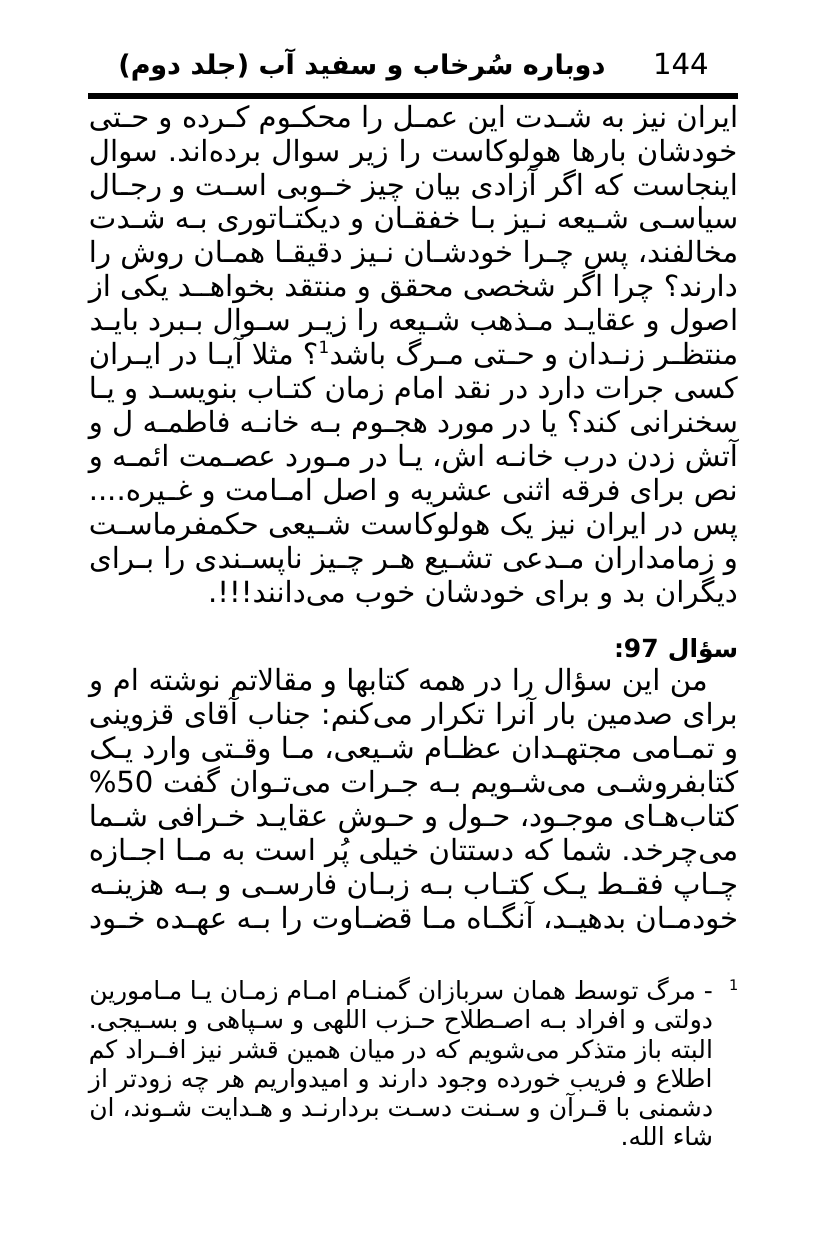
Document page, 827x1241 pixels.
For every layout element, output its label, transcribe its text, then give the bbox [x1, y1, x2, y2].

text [89, 663, 738, 935]
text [89, 100, 738, 609]
text سؤال 97: [89, 634, 738, 663]
